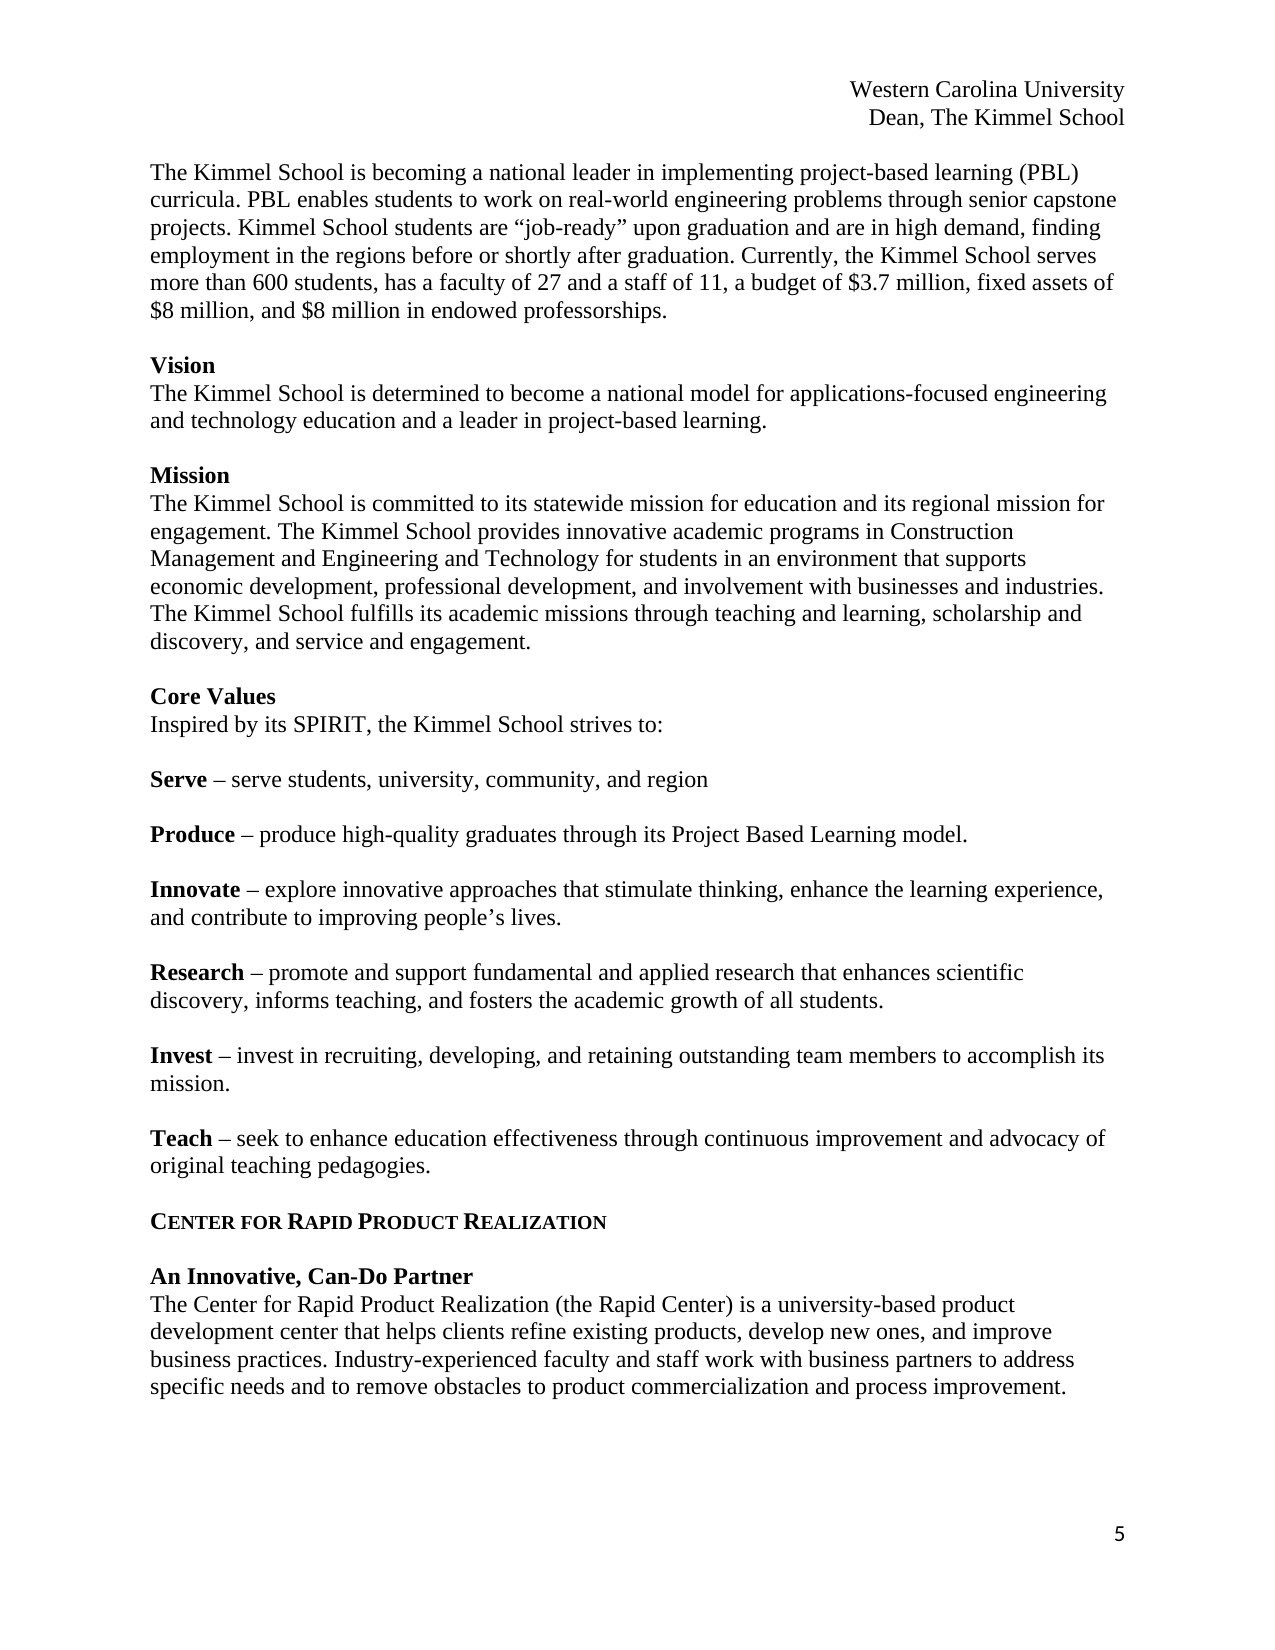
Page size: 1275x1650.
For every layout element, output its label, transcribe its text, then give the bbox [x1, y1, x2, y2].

text The Kimmel School is committed to its statewide mission for education and its regional mission for engagement. The Kimmel School provides innovative academic programs in Construction Management and Engineering and Technology for students in an environment that supports economic development, professional development, and involvement with businesses and industries. The Kimmel School fulfills its academic missions through teaching and learning, scholarship and discovery, and service and engagement. [150, 489, 1125, 655]
text Invest – invest in recruiting, developing, and retaining outstanding team members to accomplish its mission. [150, 1041, 1125, 1096]
text The Kimmel School is becoming a national leader in implementing project-based learning (PBL) curricula. PBL enables students to work on real-world engineering problems through senior capstone projects. Kimmel School students are “job-ready” upon graduation and are in high demand, finding employment in the regions before or shortly after graduation. Currently, the Kimmel School serves more than 600 students, has a faculty of 27 and a staff of 11, a budget of $3.7 million, fixed assets of $8 million, and $8 million in endowed professorships. [150, 158, 1125, 323]
text Produce – produce high-quality graduates through its Project Based Learning model. [150, 820, 1125, 848]
text Vision [150, 351, 1125, 379]
text An Innovative, Can-Do Partner [150, 1262, 1125, 1289]
text Mission [150, 461, 1125, 489]
text Research – promote and support fundamental and applied research that enhances scientific discovery, informs teaching, and fosters the academic growth of all students. [150, 958, 1125, 1013]
text The Center for Rapid Product Realization (the Rapid Center) is a university-based product development center that helps clients refine existing products, develop new ones, and improve business practices. Industry-experienced faculty and staff work with business partners to address specific needs and to remove obstacles to product commercialization and process improvement. [150, 1289, 1125, 1400]
text The Kimmel School is determined to become a national model for applications-focused engineering and technology education and a leader in project-based learning. [150, 379, 1125, 434]
text Core Values [150, 682, 1125, 710]
text Innovate – explore innovative approaches that stimulate thinking, enhance the learning experience, and contribute to improving people’s lives. [150, 876, 1125, 931]
text Serve – serve students, university, community, and region [150, 765, 1125, 793]
text Inspired by its SPIRIT, the Kimmel School strives to: [150, 710, 1125, 737]
text Teach – seek to enhance education effectiveness through continuous improvement and advocacy of original teaching pedagogies. [150, 1124, 1125, 1179]
text CENTER FOR RAPID PRODUCT REALIZATION [150, 1207, 1125, 1234]
